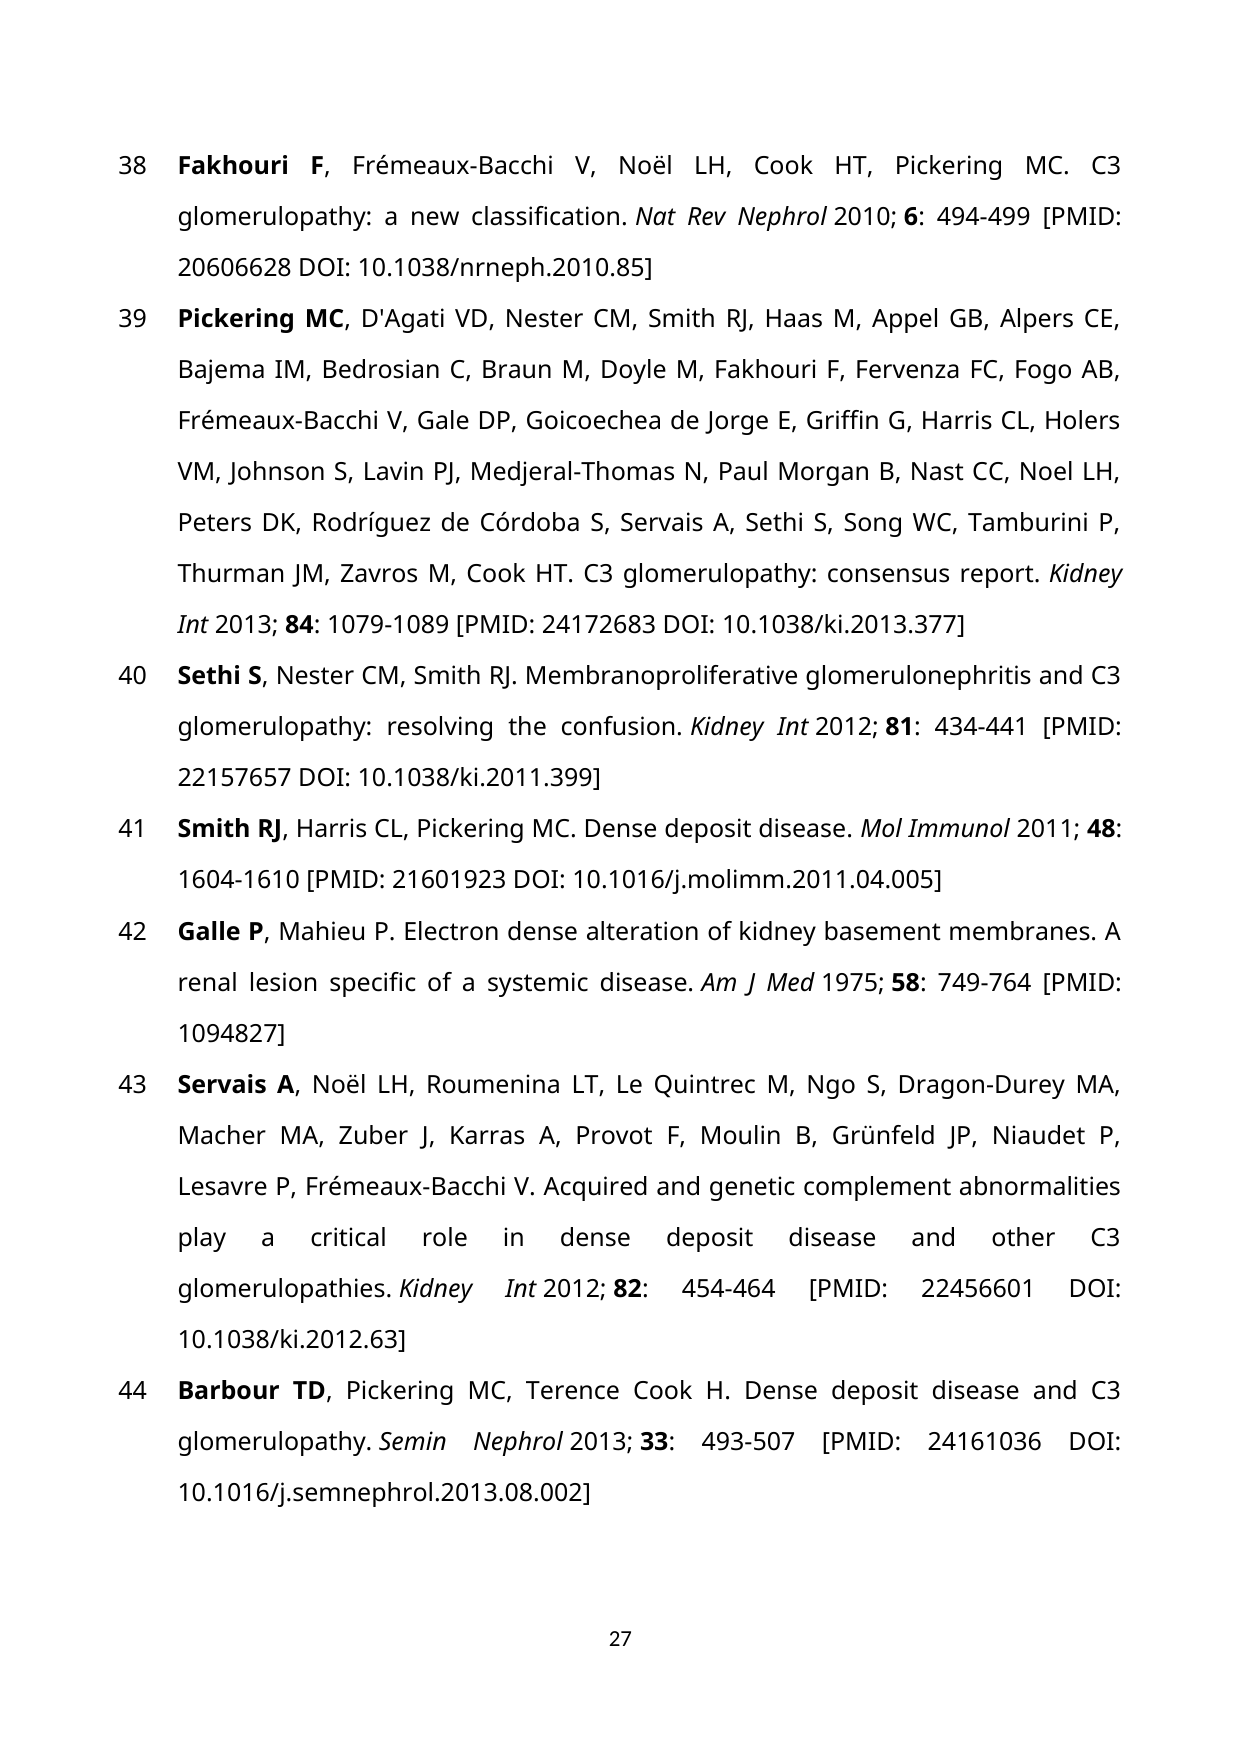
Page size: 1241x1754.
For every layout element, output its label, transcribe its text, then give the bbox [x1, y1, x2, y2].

list Smith RJ, Harris CL, Pickering MC. Dense deposit disease. Mol Immunol 2011; 48: 1604-1610 [PMID: 21601923 DOI: 10.1016/j.molimm.2011.04.005] [118, 811, 1122, 896]
list Sethi S, Nester CM, Smith RJ. Membranoproliferative glomerulonephritis and C3 glomerulopathy: resolving the confusion. Kidney Int 2012; 81: 434-441 [PMID: 22157657 DOI: 10.1038/ki.2011.399] [118, 658, 1122, 794]
list Fakhouri F, Frémeaux-Bacchi V, Noël LH, Cook HT, Pickering MC. C3 glomerulopathy: a new classification. Nat Rev Nephrol 2010; 6: 494-499 [PMID: 20606628 DOI: 10.1038/nrneph.2010.85] [118, 148, 1122, 284]
list Servais A, Noël LH, Roumenina LT, Le Quintrec M, Ngo S, Dragon-Durey MA, Macher MA, Zuber J, Karras A, Provot F, Moulin B, Grünfeld JP, Niaudet P, Lesavre P, Frémeaux-Bacchi V. Acquired and genetic complement abnormalities play a critical role in dense deposit disease and other C3 glomerulopathies. Kidney Int 2012; 82: 454-464 [PMID: 22456601 DOI: 10.1038/ki.2012.63] [118, 1066, 1122, 1356]
list Galle P, Mahieu P. Electron dense alteration of kidney basement membranes. A renal lesion specific of a systemic disease. Am J Med 1975; 58: 749-764 [PMID: 1094827] [118, 913, 1122, 1049]
list Pickering MC, D'Agati VD, Nester CM, Smith RJ, Haas M, Appel GB, Alpers CE, Bajema IM, Bedrosian C, Braun M, Doyle M, Fakhouri F, Fervenza FC, Fogo AB, Frémeaux-Bacchi V, Gale DP, Goicoechea de Jorge E, Griffin G, Harris CL, Holers VM, Johnson S, Lavin PJ, Medjeral-Thomas N, Paul Morgan B, Nast CC, Noel LH, Peters DK, Rodríguez de Córdoba S, Servais A, Sethi S, Song WC, Tamburini P, Thurman JM, Zavros M, Cook HT. C3 glomerulopathy: consensus report. Kidney Int 2013; 84: 1079-1089 [PMID: 24172683 DOI: 10.1038/ki.2013.377] [118, 301, 1122, 641]
list Barbour TD, Pickering MC, Terence Cook H. Dense deposit disease and C3 glomerulopathy. Semin Nephrol 2013; 33: 493-507 [PMID: 24161036 DOI: 10.1016/j.semnephrol.2013.08.002] [118, 1373, 1122, 1509]
